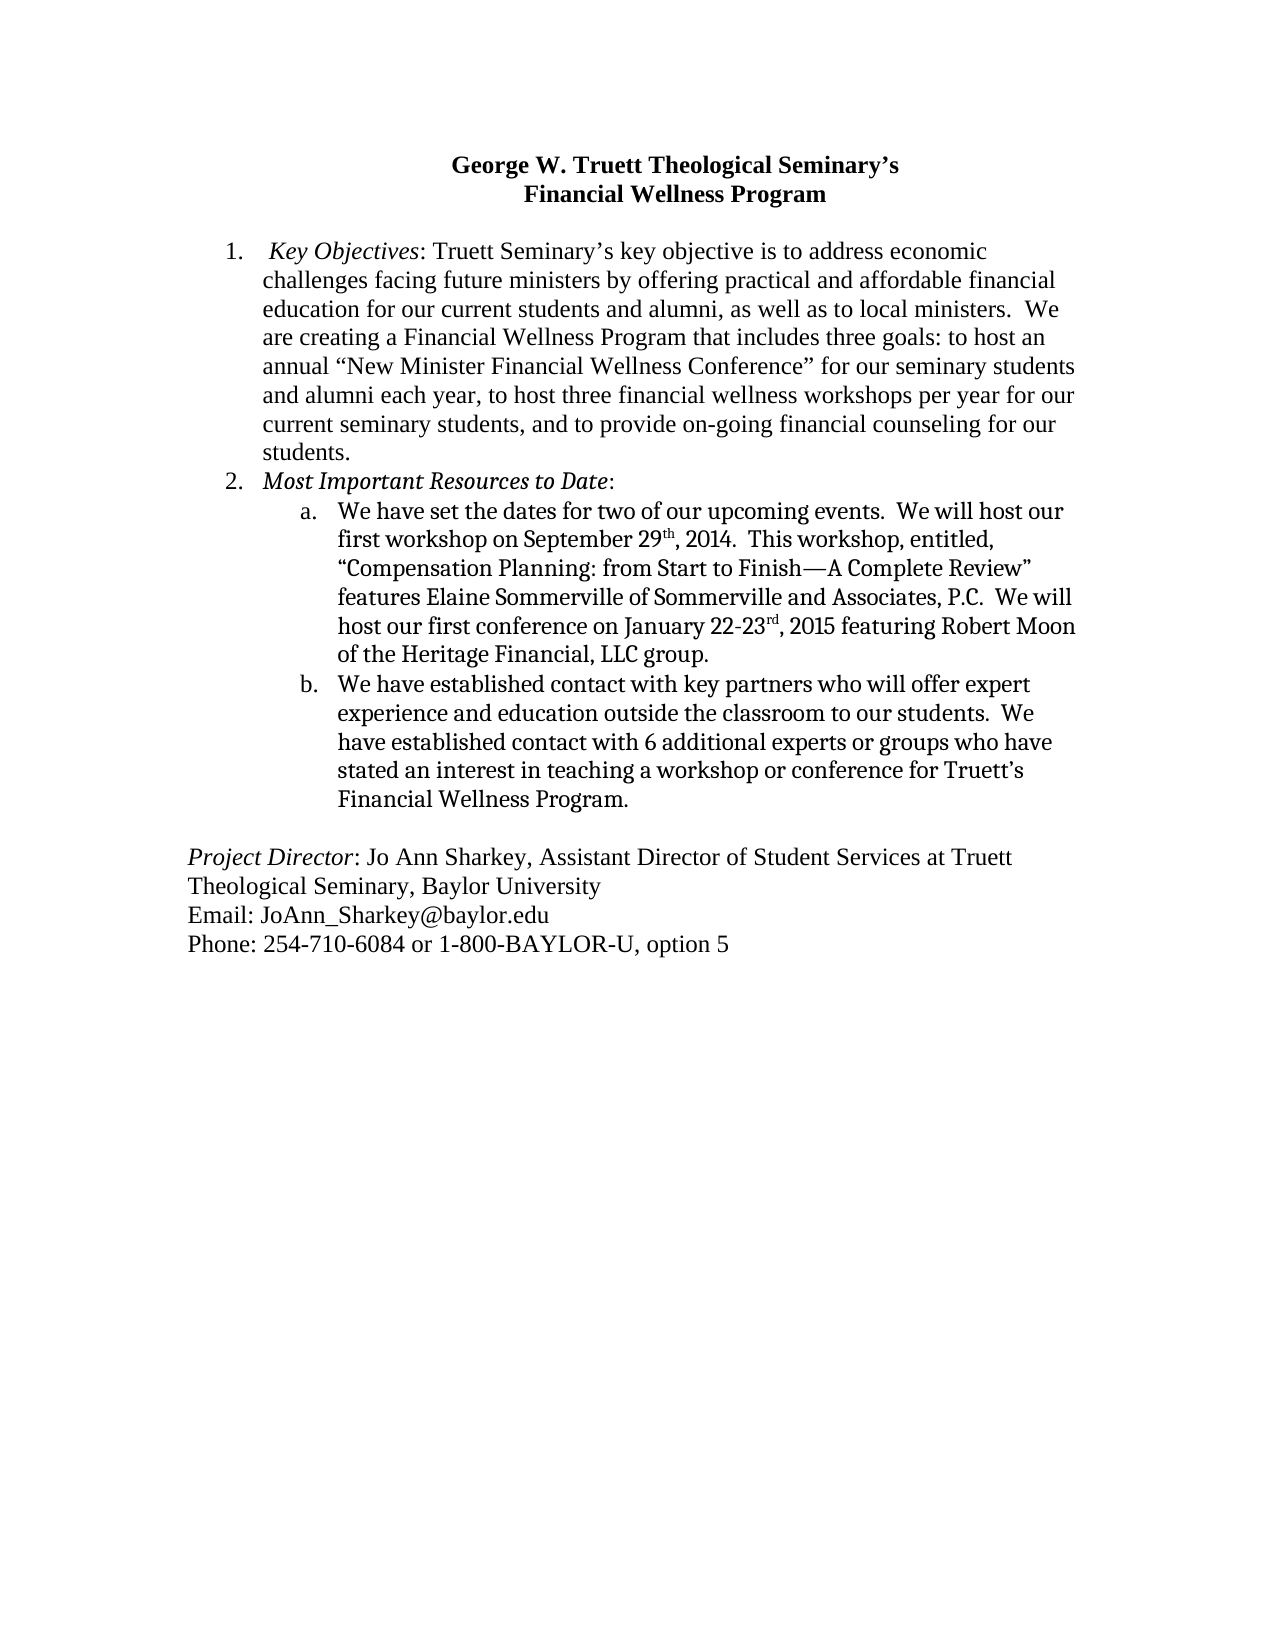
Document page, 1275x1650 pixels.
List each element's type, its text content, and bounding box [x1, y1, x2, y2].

list Key Objectives: Truett Seminary’s key objective is to address economic challenges facing future ministers by offering practical and affordable financial education for our current students and alumni, as well as to local ministers. We are creating a Financial Wellness Program that includes three goals: to host an annual “New Minister Financial Wellness Conference” for our seminary students and alumni each year, to host three financial wellness workshops per year for our current seminary students, and to provide on-going financial counseling for our students. [225, 236, 1087, 466]
list We have established contact with key partners who will offer expert experience and education outside the classroom to our students. We have established contact with 6 additional experts or groups who have stated an interest in teaching a workshop or conference for Truett’s Financial Wellness Program. [300, 669, 1087, 814]
list George W. Truett Theological Seminary’s [262, 150, 1087, 179]
list We have set the dates for two of our upcoming events. We will host our first workshop on September 29th, 2014. This workshop, entitled, “Compensation Planning: from Start to Finish—A Complete Review” features Elaine Sommerville of Sommerville and Associates, P.C. We will host our first conference on January 22-23rd, 2015 featuring Robert Moon of the Heritage Financial, LLC group. [300, 496, 1087, 669]
list Most Important Resources to Date: [225, 466, 1087, 496]
text Phone: 254-710-6084 or 1-800-BAYLOR-U, option 5 [187, 929, 1087, 957]
text Email: JoAnn_Sharkey@baylor.edu [187, 900, 1087, 929]
text Project Director: Jo Ann Sharkey, Assistant Director of Student Services at Truett Theological Seminary, Baylor University [187, 842, 1087, 900]
list Financial Wellness Program [262, 179, 1087, 207]
